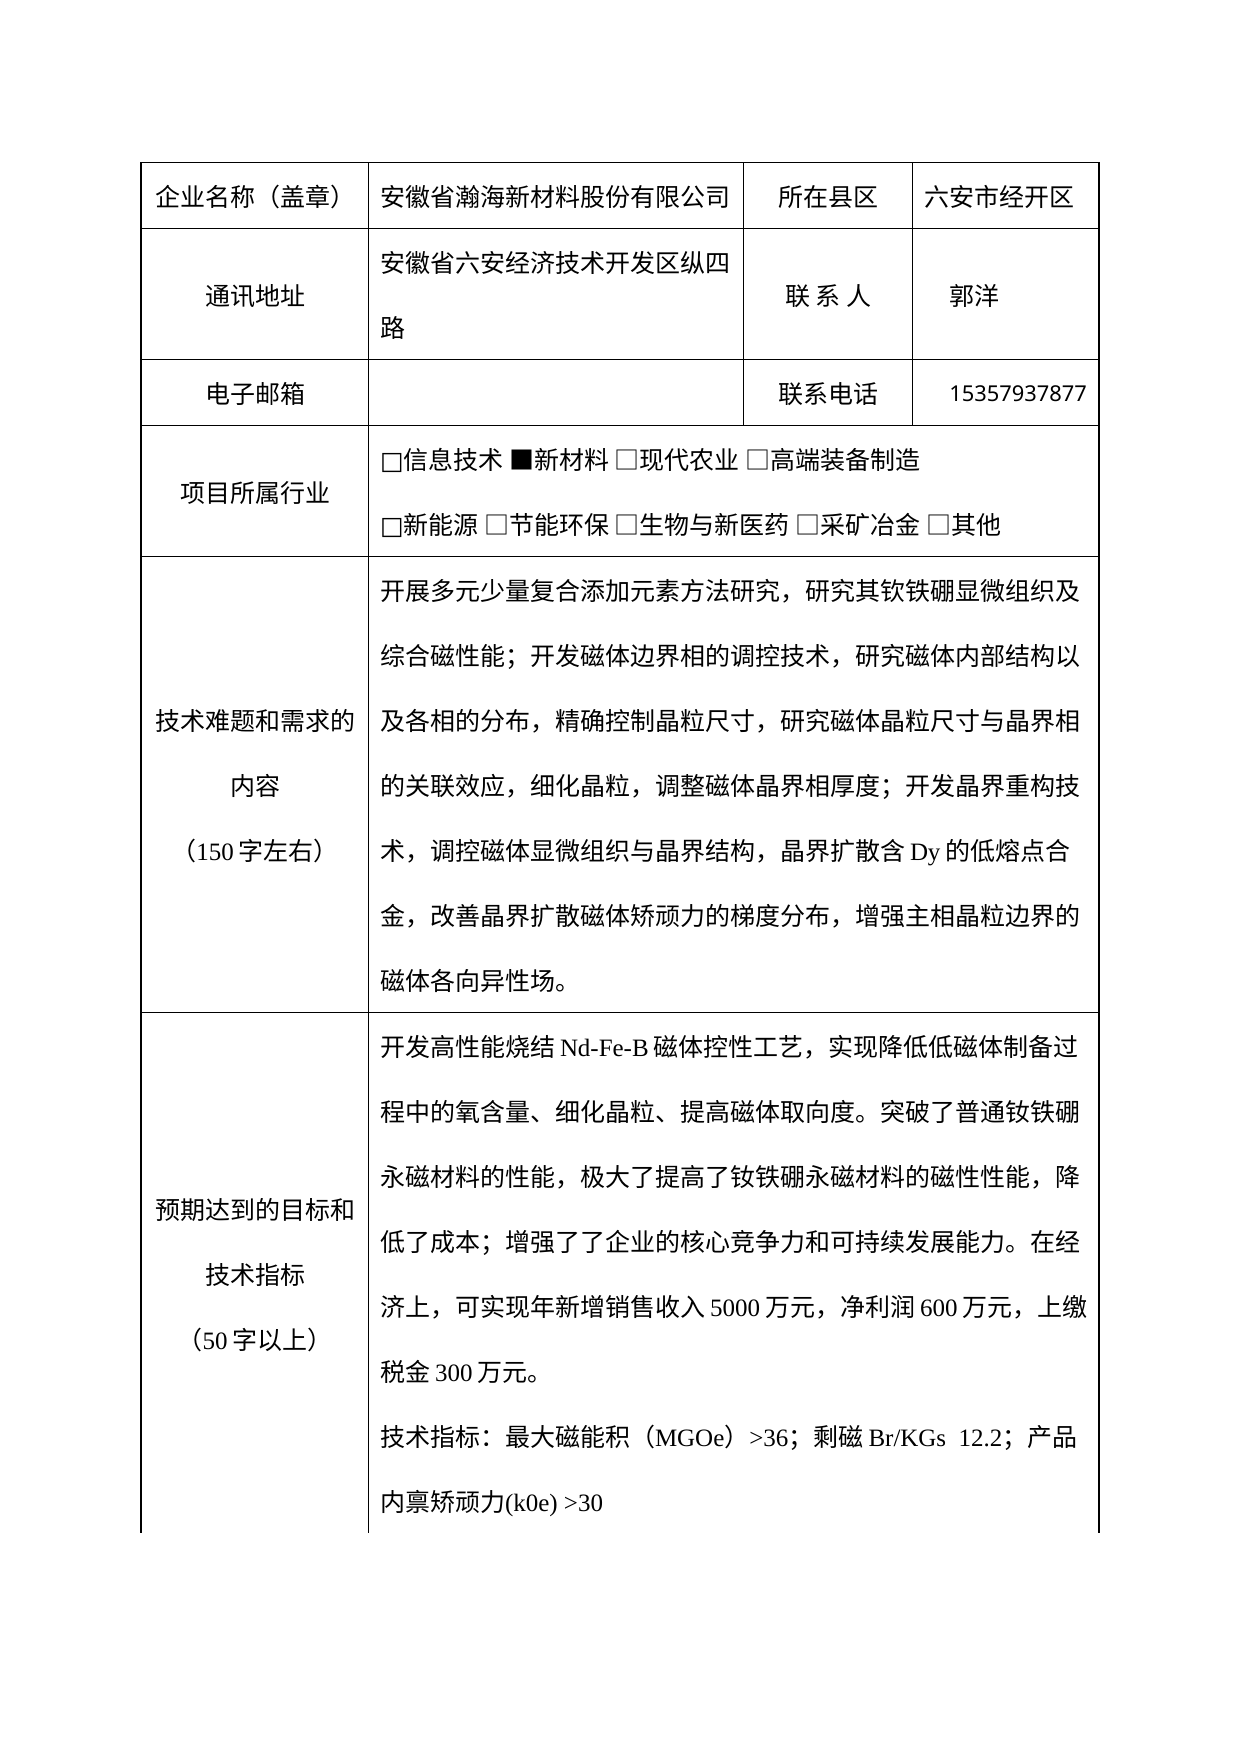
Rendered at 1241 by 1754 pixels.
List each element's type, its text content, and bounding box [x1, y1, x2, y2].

table_cell 开发高性能烧结Nd-Fe-B磁体控性工艺，实现降低低磁体制备过程中的氧含量、细化晶粒、提高磁体取向度。突破了普通钕铁硼永磁材料的性能，极大了提高了钕铁硼永磁材料的磁性性能，降低了成本；增强了了企业的核心竞争力和可持续发展能力。在经济上，可实现年新增销售收入5000万元，净利润600万元，上缴税金300万元。 技术指标：最大磁能积（MGOe）>36；剩磁Br/KGs 12.2；产品内禀矫顽力(k0e) >30 [369, 1013, 1098, 1533]
table_cell 所在县区 [744, 163, 912, 228]
table_cell 项目所属行业 [142, 426, 368, 556]
table_cell [369, 360, 743, 425]
table_cell 电子邮箱 [142, 360, 368, 425]
table_cell 安徽省瀚海新材料股份有限公司 [369, 163, 743, 228]
table_cell 通讯地址 [142, 229, 368, 359]
table_cell 六安市经开区 [913, 163, 1098, 228]
table_cell 郭洋 [913, 229, 1098, 359]
table_cell 技术难题和需求的内容 （150字左右） [142, 557, 368, 1012]
table_cell 预期达到的目标和技术指标 （50字以上） [142, 1013, 368, 1533]
table_cell 开展多元少量复合添加元素方法研究，研究其钦铁硼显微组织及综合磁性能；开发磁体边界相的调控技术，研究磁体内部结构以及各相的分布，精确控制晶粒尺寸，研究磁体晶粒尺寸与晶界相的关联效应，细化晶粒，调整磁体晶界相厚度；开发晶界重构技术，调控磁体显微组织与晶界结构，晶界扩散含Dy的低熔点合金，改善晶界扩散磁体矫顽力的梯度分布，增强主相晶粒边界的磁体各向异性场。 [369, 557, 1098, 1012]
table_cell 联 系 人 [744, 229, 912, 359]
table_cell □信息技术 ■新材料 □现代农业 □高端装备制造 □新能源 □节能环保 □生物与新医药 □采矿冶金 □其他 [369, 426, 1098, 556]
table_cell 企业名称（盖章） [142, 163, 368, 228]
table_cell 15357937877 [913, 360, 1098, 425]
table_cell 安徽省六安经济技术开发区纵四路 [369, 229, 743, 359]
table_cell 联系电话 [744, 360, 912, 425]
